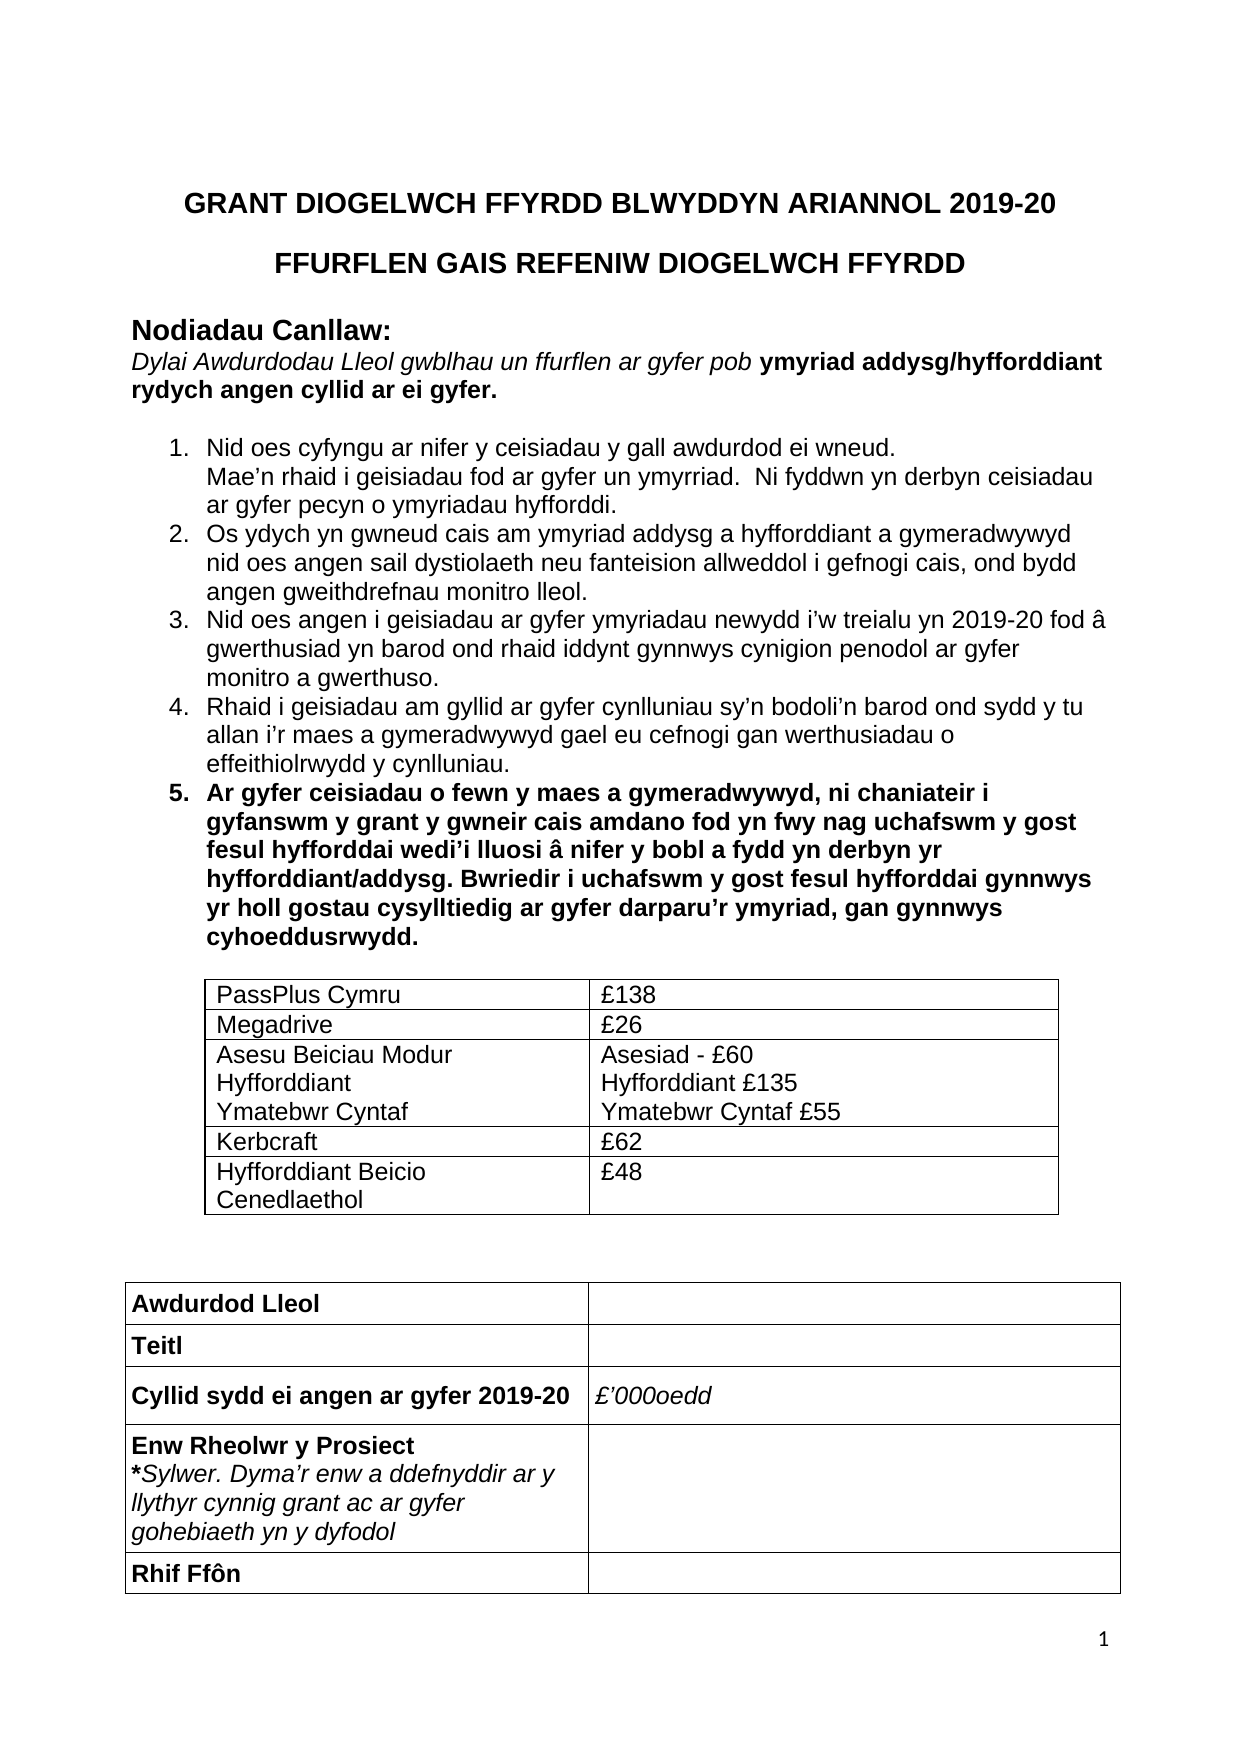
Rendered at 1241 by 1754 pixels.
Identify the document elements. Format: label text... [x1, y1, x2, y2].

text GRANT DIOGELWCH FFYRDD BLWYDDYN ARIANNOL 2019-20 [131, 186, 1109, 219]
list Ar gyfer ceisiadau o fewn y maes a gymeradwywyd, ni chaniateir i gyfanswm y grant y gwneir cais amdano fod yn fwy nag uchafswm y gost fesul hyfforddai wedi’i lluosi â nifer y bobl a fydd yn derbyn yr hyfforddiant/addysg. Bwriedir i uchafswm y gost fesul hyfforddai gynnwys yr holl gostau cysylltiedig ar gyfer darparu’r ymyriad, gan gynnwys cyhoeddusrwydd. [169, 778, 1109, 950]
table_cell £62 [590, 1127, 1058, 1156]
table_cell Asesiad - £60 Hyfforddiant £135 Ymatebwr Cyntaf £55 [590, 1040, 1058, 1126]
table_cell Megadrive [206, 1010, 589, 1038]
table_cell Teitl [126, 1325, 588, 1366]
text Dylai Awdurdodau Lleol gwblhau un ffurflen ar gyfer pob ymyriad addysg/hyfforddiant rydych angen cyllid ar ei gyfer. [131, 346, 1109, 404]
list Mae’n rhaid i geisiadau fod ar gyfer un ymyrriad. Ni fyddwn yn derbyn ceisiadau ar gyfer pecyn o ymyriadau hyfforddi. [206, 461, 1109, 519]
table_header Awdurdod Lleol [126, 1283, 588, 1324]
table_cell £26 [590, 1010, 1058, 1038]
table_cell £’000oedd [589, 1367, 1120, 1424]
text Nodiadau Canllaw: [131, 313, 1109, 346]
table_cell Rhif Ffôn [126, 1553, 588, 1593]
table_cell [589, 1553, 1120, 1593]
list Nid oes angen i geisiadau ar gyfer ymyriadau newydd i’w treialu yn 2019-20 fod â gwerthusiad yn barod ond rhaid iddynt gynnwys cynigion penodol ar gyfer monitro a gwerthuso. [169, 605, 1109, 691]
list Nid oes cyfyngu ar nifer y ceisiadau y gall awdurdod ei wneud. [169, 433, 1109, 461]
table_cell Cyllid sydd ei angen ar gyfer 2019-20 [126, 1367, 588, 1424]
table_header PassPlus Cymru [206, 980, 589, 1009]
table_cell [589, 1425, 1120, 1552]
table_cell [589, 1325, 1120, 1366]
table_header £138 [590, 980, 1058, 1009]
text FFURFLEN GAIS REFENIW DIOGELWCH FFYRDD [131, 246, 1109, 279]
table_cell Enw Rheolwr y Prosiect *Sylwer. Dyma’r enw a ddefnyddir ar y llythyr cynnig grant ac ar gyfer gohebiaeth yn y dyfodol [126, 1425, 588, 1552]
table_cell Hyfforddiant Beicio Cenedlaethol [206, 1157, 589, 1214]
table_cell £48 [590, 1157, 1058, 1214]
table_cell Kerbcraft [206, 1127, 589, 1156]
table_cell Asesu Beiciau Modur Hyfforddiant Ymatebwr Cyntaf [206, 1040, 589, 1126]
table_header [589, 1283, 1120, 1324]
list Rhaid i geisiadau am gyllid ar gyfer cynlluniau sy’n bodoli’n barod ond sydd y tu allan i’r maes a gymeradwywyd gael eu cefnogi gan werthusiadau o effeithiolrwydd y cynlluniau. [169, 691, 1109, 778]
list Os ydych yn gwneud cais am ymyriad addysg a hyfforddiant a gymeradwywyd nid oes angen sail dystiolaeth neu fanteision allweddol i gefnogi cais, ond bydd angen gweithdrefnau monitro lleol. [169, 519, 1109, 605]
